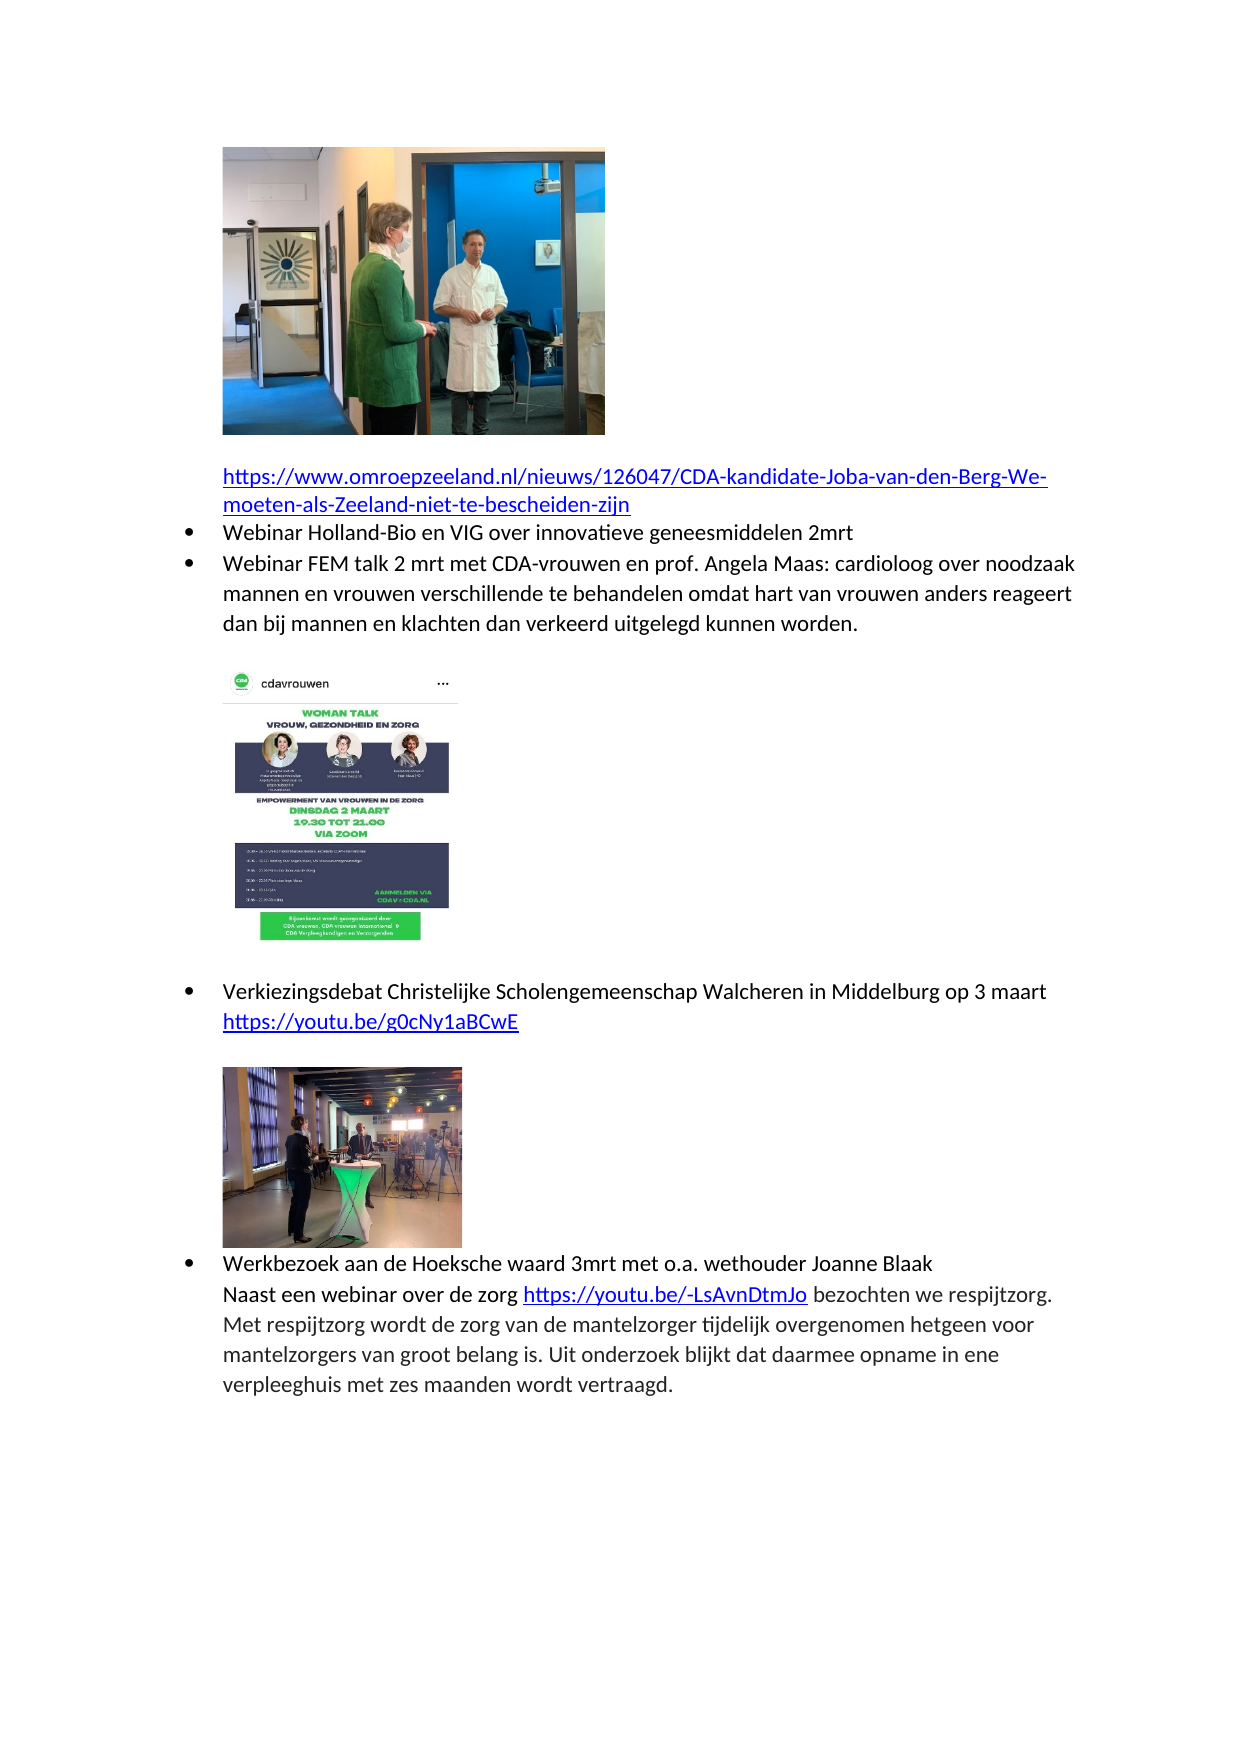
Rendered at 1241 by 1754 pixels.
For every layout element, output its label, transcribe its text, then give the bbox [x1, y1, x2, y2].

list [185, 1249, 1093, 1398]
list Webinar FEM talk 2 mrt met CDA-vrouwen en prof. Angela Maas: cardioloog over noodzaak mannen en vrouwen verschillende te behandelen omdat hart van vrouwen anders reageert dan bij mannen en klachten dan verkeerd uitgelegd kunnen worden. [185, 549, 1093, 975]
list Verkiezingsdebat Christelijke Scholengemeenschap Walcheren in Middelburg op 3 maart https://youtu.be/g0cNy1aBCwE [185, 977, 1093, 1247]
picture [222, 1067, 463, 1248]
list Webinar Holland-Bio en VIG over innovatieve geneesmiddelen 2mrt [185, 518, 1093, 547]
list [185, 148, 1093, 518]
picture [222, 147, 605, 435]
picture [222, 669, 459, 945]
